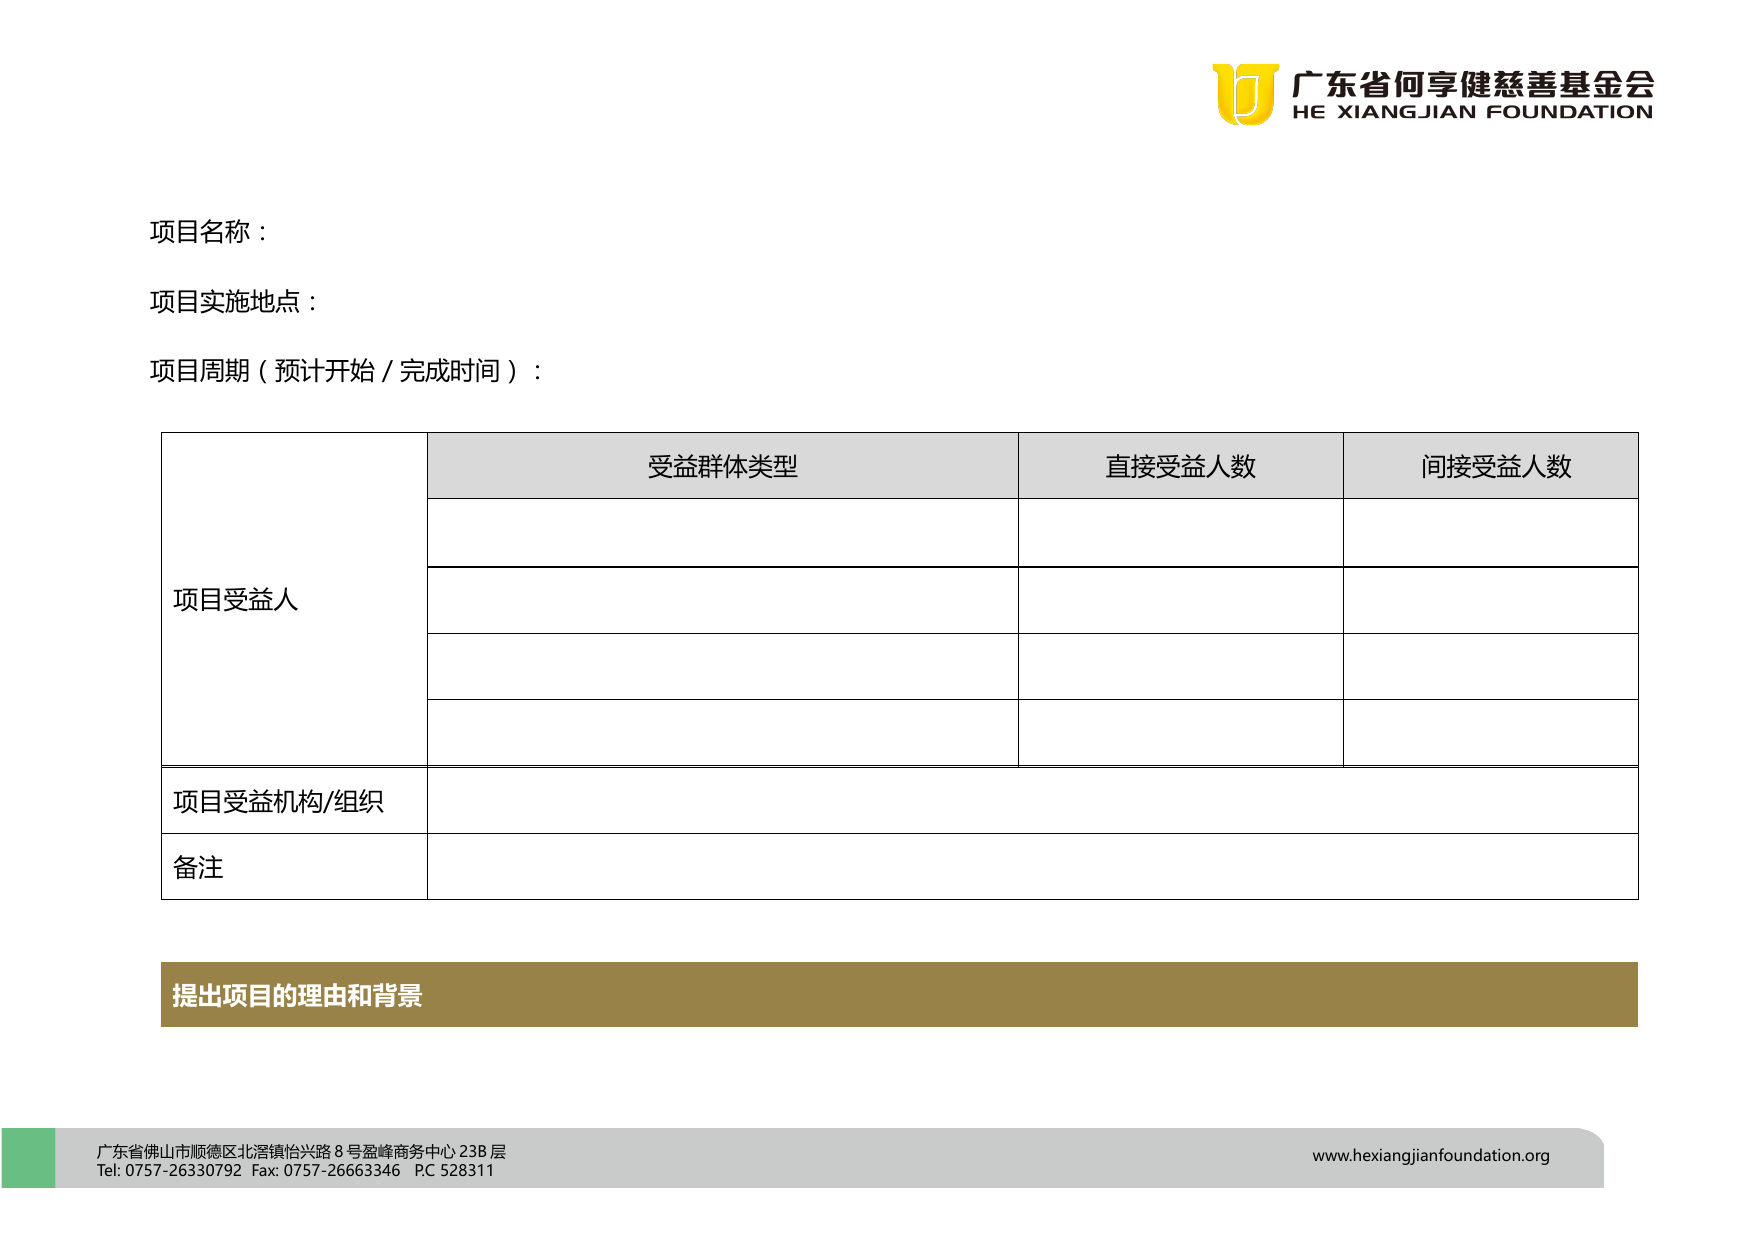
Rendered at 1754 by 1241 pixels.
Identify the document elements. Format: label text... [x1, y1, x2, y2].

table_cell [428, 499, 1018, 566]
table_cell [1019, 634, 1343, 698]
table_cell 备注 [162, 834, 427, 899]
table_cell [428, 700, 1018, 764]
text 项目名称： [150, 198, 1604, 263]
table_header 受益群体类型 [428, 433, 1018, 498]
table_cell [428, 834, 1638, 899]
table_header 项目受益人 [162, 433, 427, 764]
table_cell [1344, 499, 1638, 566]
table_cell [428, 634, 1018, 698]
picture [1187, 53, 1680, 133]
table_cell [428, 568, 1018, 632]
text 项目周期（预计开始／完成时间）： [150, 337, 1604, 402]
text 项目实施地点： [150, 267, 1604, 332]
table_cell [1344, 634, 1638, 698]
table_header 间接受益人数 [1344, 433, 1638, 498]
table_header 提出项目的理由和背景 [161, 962, 1638, 1027]
table_header 直接受益人数 [1019, 433, 1343, 498]
table_cell [1019, 700, 1343, 764]
table_cell [1019, 499, 1343, 566]
table_cell [1019, 568, 1343, 632]
picture [1, 1128, 1604, 1188]
table_cell [1344, 700, 1638, 764]
table_cell [1344, 568, 1638, 632]
table_cell 项目受益机构/组织 [162, 768, 427, 833]
table_cell [428, 768, 1638, 833]
